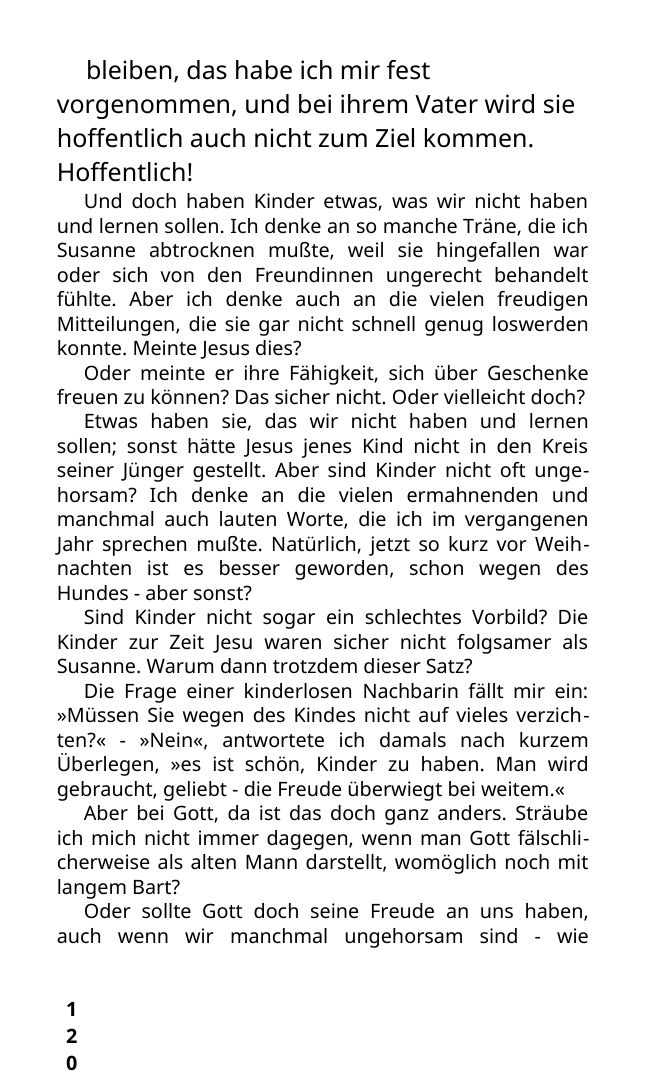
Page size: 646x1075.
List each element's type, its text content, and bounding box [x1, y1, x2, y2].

text Und doch haben Kinder etwas, was wir nicht haben und lernen sollen. Ich denke an so manche Träne, die ich Susanne abtrocknen mußte, weil sie hingefallen war oder sich von den Freundinnen ungerecht behandelt fühlte. Aber ich denke auch an die vielen freudigen Mitteilungen, die sie gar nicht schnell genug loswerden konnte. Meinte Jesus dies? [57, 189, 589, 360]
text Etwas haben sie, das wir nicht haben und lernen sollen; sonst hätte Jesus jenes Kind nicht in den Kreis seiner Jünger gestellt. Aber sind Kinder nicht oft ungehorsam? Ich denke an die vielen ermahnenden und manchmal auch lauten Worte, die ich im vergangenen Jahr sprechen mußte. Natürlich, jetzt so kurz vor Weihnachten ist es besser geworden, schon wegen des Hundes - aber sonst? [57, 409, 589, 605]
text Sind Kinder nicht sogar ein schlechtes Vorbild? Die Kinder zur Zeit Jesu waren sicher nicht folgsamer als Susanne. Warum dann trotzdem dieser Satz? [57, 605, 589, 679]
text Die Frage einer kinderlosen Nachbarin fällt mir ein: »Müssen Sie wegen des Kindes nicht auf vieles verzichten?« - »Nein«, antwortete ich damals nach kurzem Überlegen, »es ist schön, Kinder zu haben. Man wird gebraucht, geliebt - die Freude überwiegt bei weitem.« [57, 679, 589, 801]
text Oder meinte er ihre Fähigkeit, sich über Geschenke freuen zu können? Das sicher nicht. Oder vielleicht doch? [57, 360, 589, 409]
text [57, 899, 589, 948]
text Aber bei Gott, da ist das doch ganz anders. Sträube ich mich nicht immer dagegen, wenn man Gott fälschlicherweise als alten Mann darstellt, womöglich noch mit langem Bart? [57, 801, 589, 899]
text »Wenn ihr nicht werdet wie die Kinder...« - so bettelnd etwa, wie Susanne, die hofft, mich auch diesmal noch umstimmen zu können? Ich werde konsequentbleiben, das habe ich mir fest vorgenommen, und bei ihrem Vater wird sie hoffentlich auch nicht zum Ziel kommen. Hoffentlich! [57, 53, 589, 189]
